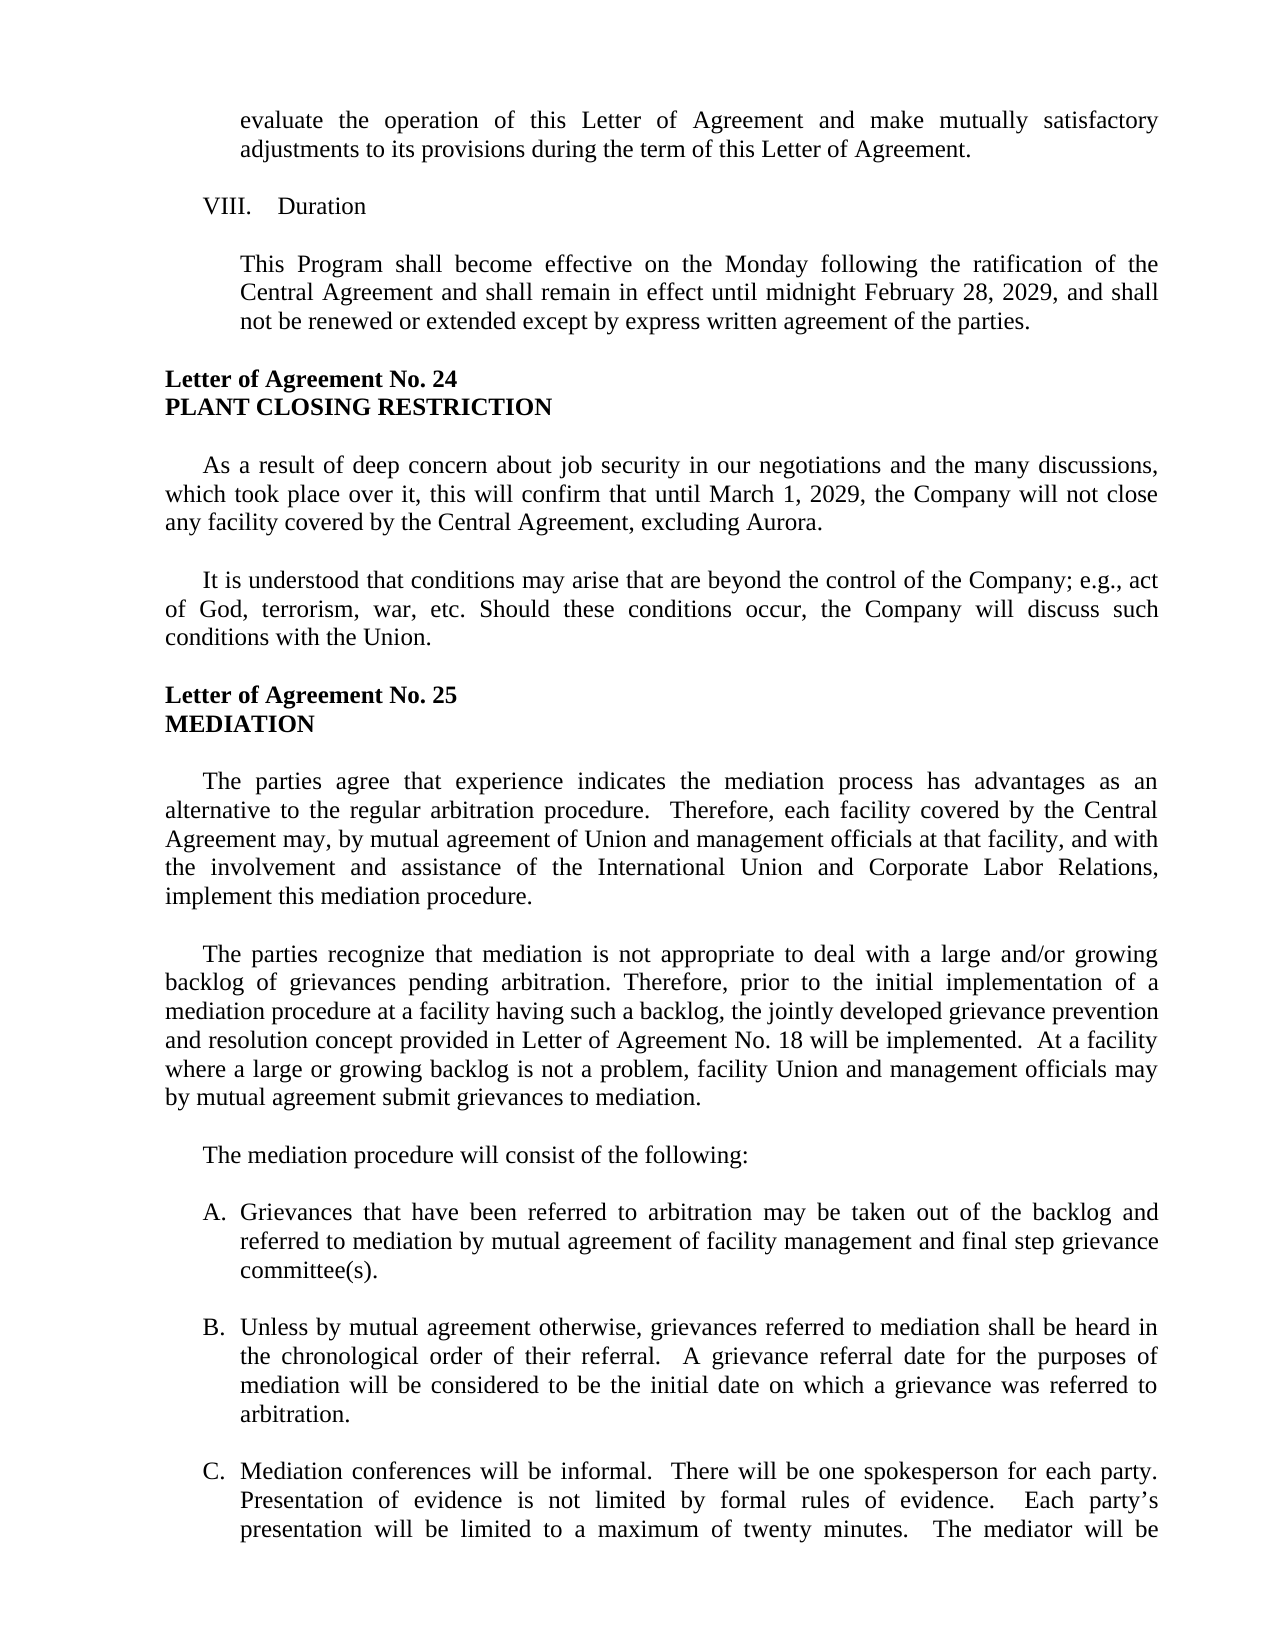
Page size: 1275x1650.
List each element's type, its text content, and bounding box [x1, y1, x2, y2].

text MEDIATION [165, 709, 1159, 737]
text This Program shall become effective on the Monday following the ratification of the Central Agreement and shall remain in effect until midnight February 28, 2029, and shall not be renewed or extended except by express written agreement of the parties. [240, 249, 1159, 335]
text A. Grievances that have been referred to arbitration may be taken out of the backlog and referred to mediation by mutual agreement of facility management and final step grievance committee(s). [202, 1197, 1159, 1284]
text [240, 105, 1159, 162]
text The parties recognize that mediation is not appropriate to deal with a large and/or growing backlog of grievances pending arbitration. Therefore, prior to the initial implementation of a mediation procedure at a facility having such a backlog, the jointly developed grievance prevention and resolution concept provided in Letter of Agreement No. 18 will be implemented. At a facility where a large or growing backlog is not a problem, facility Union and management officials may by mutual agreement submit grievances to mediation. [165, 939, 1159, 1111]
subtitle Letter of Agreement No. 24 [165, 364, 1159, 392]
text The mediation procedure will consist of the following: [165, 1140, 1159, 1169]
text It is understood that conditions may arise that are beyond the control of the Company; e.g., act of God, terrorism, war, etc. Should these conditions occur, the Company will discuss such conditions with the Union. [165, 565, 1159, 651]
subtitle Letter of Agreement No. 25 [165, 680, 1159, 709]
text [202, 1456, 1159, 1542]
text PLANT CLOSING RESTRICTION [165, 392, 1159, 421]
text The parties agree that experience indicates the mediation process has advantages as an alternative to the regular arbitration procedure. Therefore, each facility covered by the Central Agreement may, by mutual agreement of Union and management officials at that facility, and with the involvement and assistance of the International Union and Corporate Labor Relations, implement this mediation procedure. [165, 766, 1159, 910]
text VIII. Duration [202, 191, 1159, 220]
text B. Unless by mutual agreement otherwise, grievances referred to mediation shall be heard in the chronological order of their referral. A grievance referral date for the purposes of mediation will be considered to be the initial date on which a grievance was referred to arbitration. [202, 1312, 1159, 1427]
text As a result of deep concern about job security in our negotiations and the many discussions, which took place over it, this will confirm that until March 1, 2029, the Company will not close any facility covered by the Central Agreement, excluding Aurora. [165, 450, 1159, 536]
